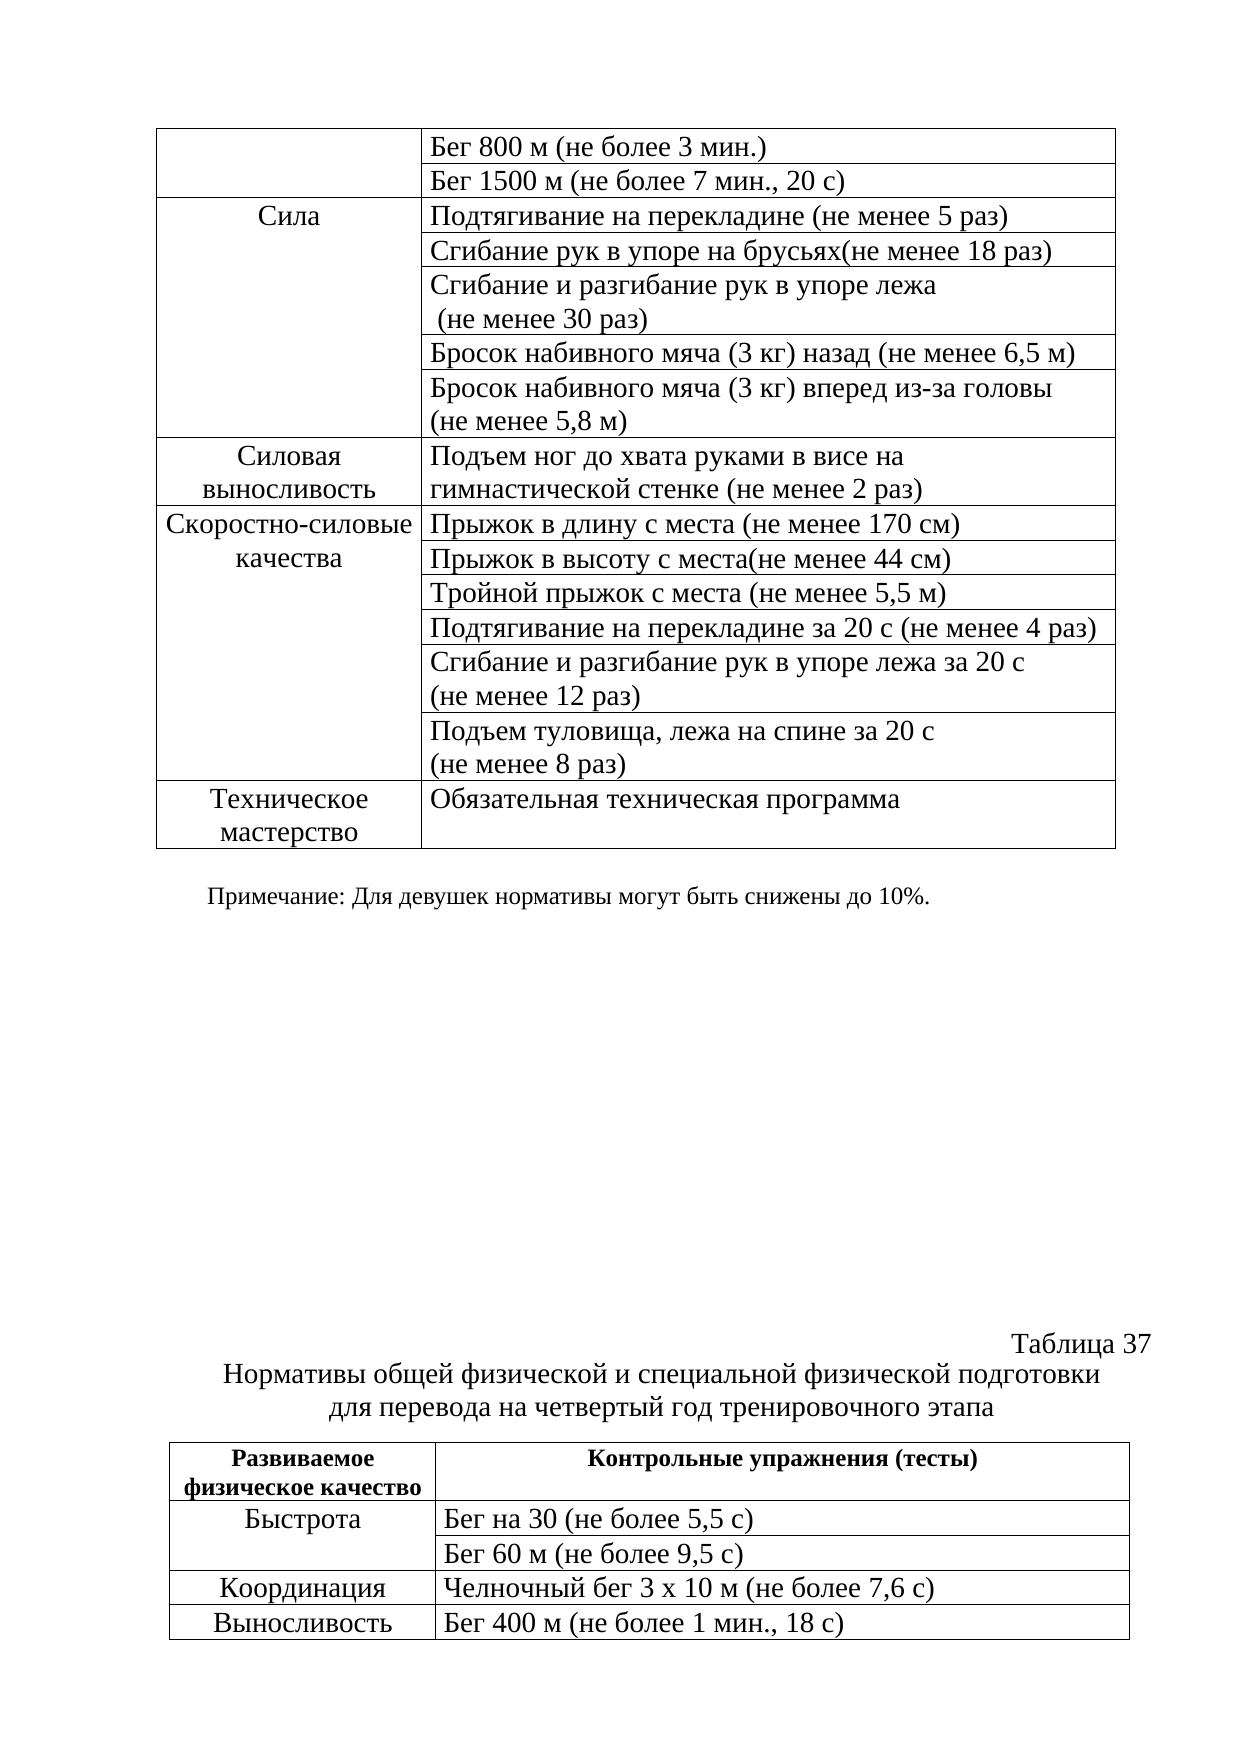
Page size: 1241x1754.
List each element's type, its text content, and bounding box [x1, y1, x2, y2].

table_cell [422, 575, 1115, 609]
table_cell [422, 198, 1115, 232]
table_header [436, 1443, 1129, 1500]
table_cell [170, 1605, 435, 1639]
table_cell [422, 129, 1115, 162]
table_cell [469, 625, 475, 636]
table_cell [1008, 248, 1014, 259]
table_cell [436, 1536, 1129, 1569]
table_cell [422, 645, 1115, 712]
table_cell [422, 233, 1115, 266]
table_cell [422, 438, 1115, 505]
text Примечание: Для девушек нормативы могут быть снижены до 10%. [148, 881, 1152, 910]
text Нормативы общей физической и специальной физической подготовки [223, 1359, 1152, 1389]
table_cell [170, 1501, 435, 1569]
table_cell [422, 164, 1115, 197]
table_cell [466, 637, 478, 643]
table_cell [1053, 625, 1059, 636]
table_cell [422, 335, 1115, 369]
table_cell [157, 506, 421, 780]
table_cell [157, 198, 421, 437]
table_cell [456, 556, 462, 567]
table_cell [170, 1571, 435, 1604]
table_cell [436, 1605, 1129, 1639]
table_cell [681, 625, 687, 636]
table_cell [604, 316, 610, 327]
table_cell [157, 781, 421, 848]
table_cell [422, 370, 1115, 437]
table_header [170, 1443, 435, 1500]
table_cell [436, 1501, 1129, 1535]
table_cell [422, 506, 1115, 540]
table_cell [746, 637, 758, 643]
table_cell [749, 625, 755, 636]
text Таблица 37 [223, 1329, 1152, 1359]
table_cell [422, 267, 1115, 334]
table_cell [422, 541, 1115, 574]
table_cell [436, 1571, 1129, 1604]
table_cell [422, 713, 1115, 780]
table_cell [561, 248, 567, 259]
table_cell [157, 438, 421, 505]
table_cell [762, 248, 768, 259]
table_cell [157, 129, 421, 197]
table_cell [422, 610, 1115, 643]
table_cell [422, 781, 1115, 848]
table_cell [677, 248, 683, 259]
text для перевода на четвертый год тренировочного этапа [329, 1389, 1152, 1423]
